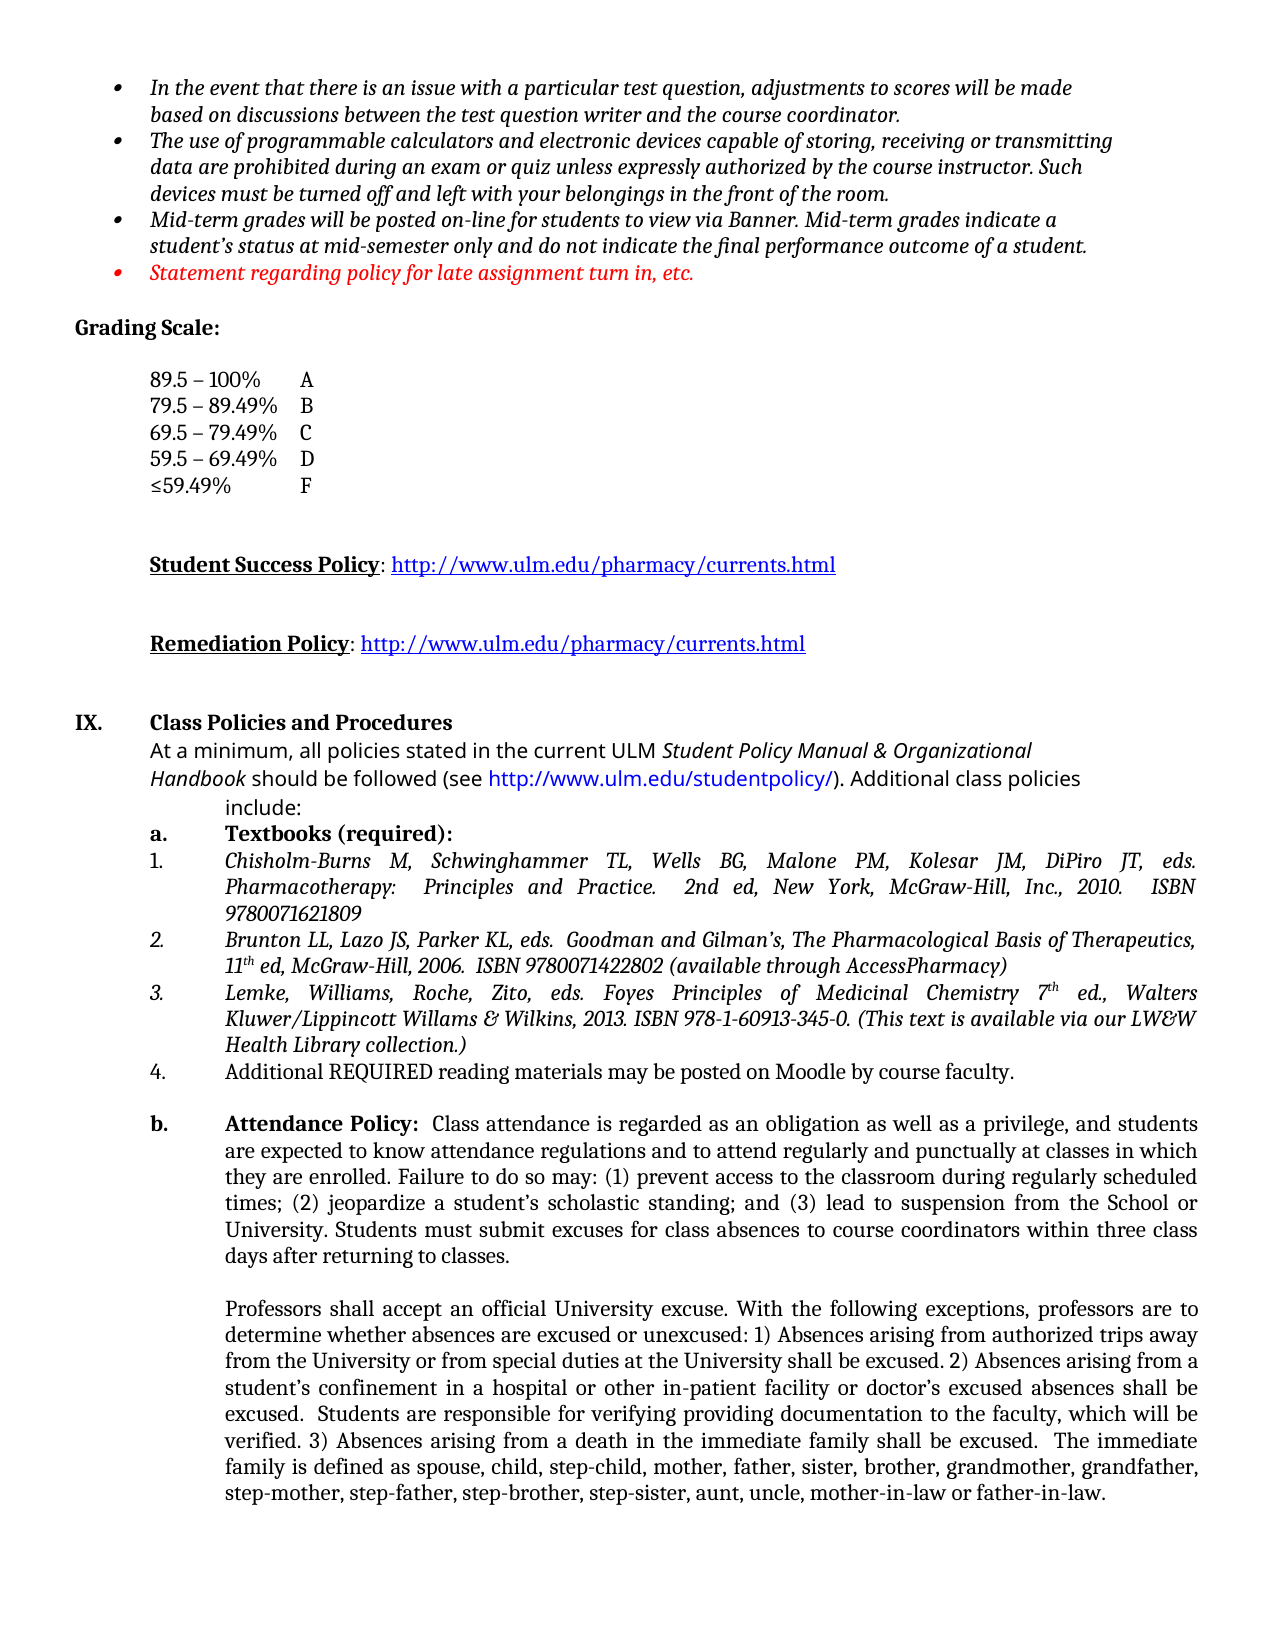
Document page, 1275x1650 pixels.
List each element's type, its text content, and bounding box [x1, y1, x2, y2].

text 2. Brunton LL, Lazo JS, Parker KL, eds. Goodman and Gilman’s, The Pharmacological Basis of Therapeutics, 11th ed, McGraw-Hill, 2006. ISBN 9780071422802 (available through AccessPharmacy) [150, 927, 1200, 979]
text Grading Scale: [75, 314, 1200, 341]
text b. Attendance Policy: Class attendance is regarded as an obligation as well as a privilege, and students are expected to know attendance regulations and to attend regularly and punctually at classes in which they are enrolled. Failure to do so may: (1) prevent access to the classroom during regularly scheduled times; (2) jeopardize a student’s scholastic standing; and (3) lead to suspension from the School or University. Students must submit excuses for class absences to course coordinators within three class days after returning to classes. [150, 1111, 1200, 1269]
text Student Success Policy: http://www.ulm.edu/pharmacy/currents.html [75, 551, 1200, 578]
text 69.5 – 79.49% C [150, 420, 1200, 446]
list The use of programmable calculators and electronic devices capable of storing, receiving or transmitting data are prohibited during an exam or quiz unless expressly authorized by the course instructor. Such devices must be turned off and left with your belongings in the front of the room. [112, 128, 1125, 207]
text 1. Chisholm-Burns M, Schwinghammer TL, Wells BG, Malone PM, Kolesar JM, DiPiro JT, eds. Pharmacotherapy: Principles and Practice. 2nd ed, New York, McGraw-Hill, Inc., 2010. ISBN 9780071621809 [150, 848, 1200, 927]
text 59.5 – 69.49% D [150, 446, 1200, 472]
text 3. Lemke, Williams, Roche, Zito, eds. Foyes Principles of Medicinal Chemistry 7th ed., Walters Kluwer/Lippincott Willams & Wilkins, 2013. ISBN 978-1-60913-345-0. (This text is available via our LW&W Health Library collection.) [150, 979, 1200, 1058]
list Mid-term grades will be posted on-line for students to view via Banner. Mid-term grades indicate a student’s status at mid-semester only and do not indicate the final performance outcome of a student. [112, 207, 1125, 259]
list In the event that there is an issue with a particular test question, adjustments to scores will be made based on discussions between the test question writer and the course coordinator. [112, 75, 1125, 128]
text IX. Class Policies and Procedures [75, 709, 1200, 736]
text Remediation Policy: http://www.ulm.edu/pharmacy/currents.html [75, 631, 1200, 657]
text Professors shall accept an official University excuse. With the following exceptions, professors are to determine whether absences are excused or unexcused: 1) Absences arising from authorized trips away from the University or from special duties at the University shall be excused. 2) Absences arising from a student’s confinement in a hospital or other in-patient facility or doctor’s excused absences shall be excused. Students are responsible for verifying providing documentation to the faculty, which will be verified. 3) Absences arising from a death in the immediate family shall be excused. The immediate family is defined as spouse, child, step-child, mother, father, sister, brother, grandmother, grandfather, step-mother, step-father, step-brother, step-sister, aunt, uncle, mother-in-law or father-in-law. [225, 1296, 1200, 1506]
text At a minimum, all policies stated in the current ULM Student Policy Manual & Organizational Handbook should be followed (see http://www.ulm.edu/studentpolicy/). Additional class policies include: [75, 736, 1200, 821]
text 79.5 – 89.49% B [150, 393, 1200, 420]
text a. Textbooks (required): [150, 821, 1200, 848]
text ≤59.49% F [150, 472, 1200, 499]
text 89.5 – 100% A [150, 367, 1200, 393]
list Statement regarding policy for late assignment turn in, etc. [112, 259, 1125, 286]
text 4. Additional REQUIRED reading materials may be posted on Moodle by course faculty. [150, 1058, 1200, 1085]
